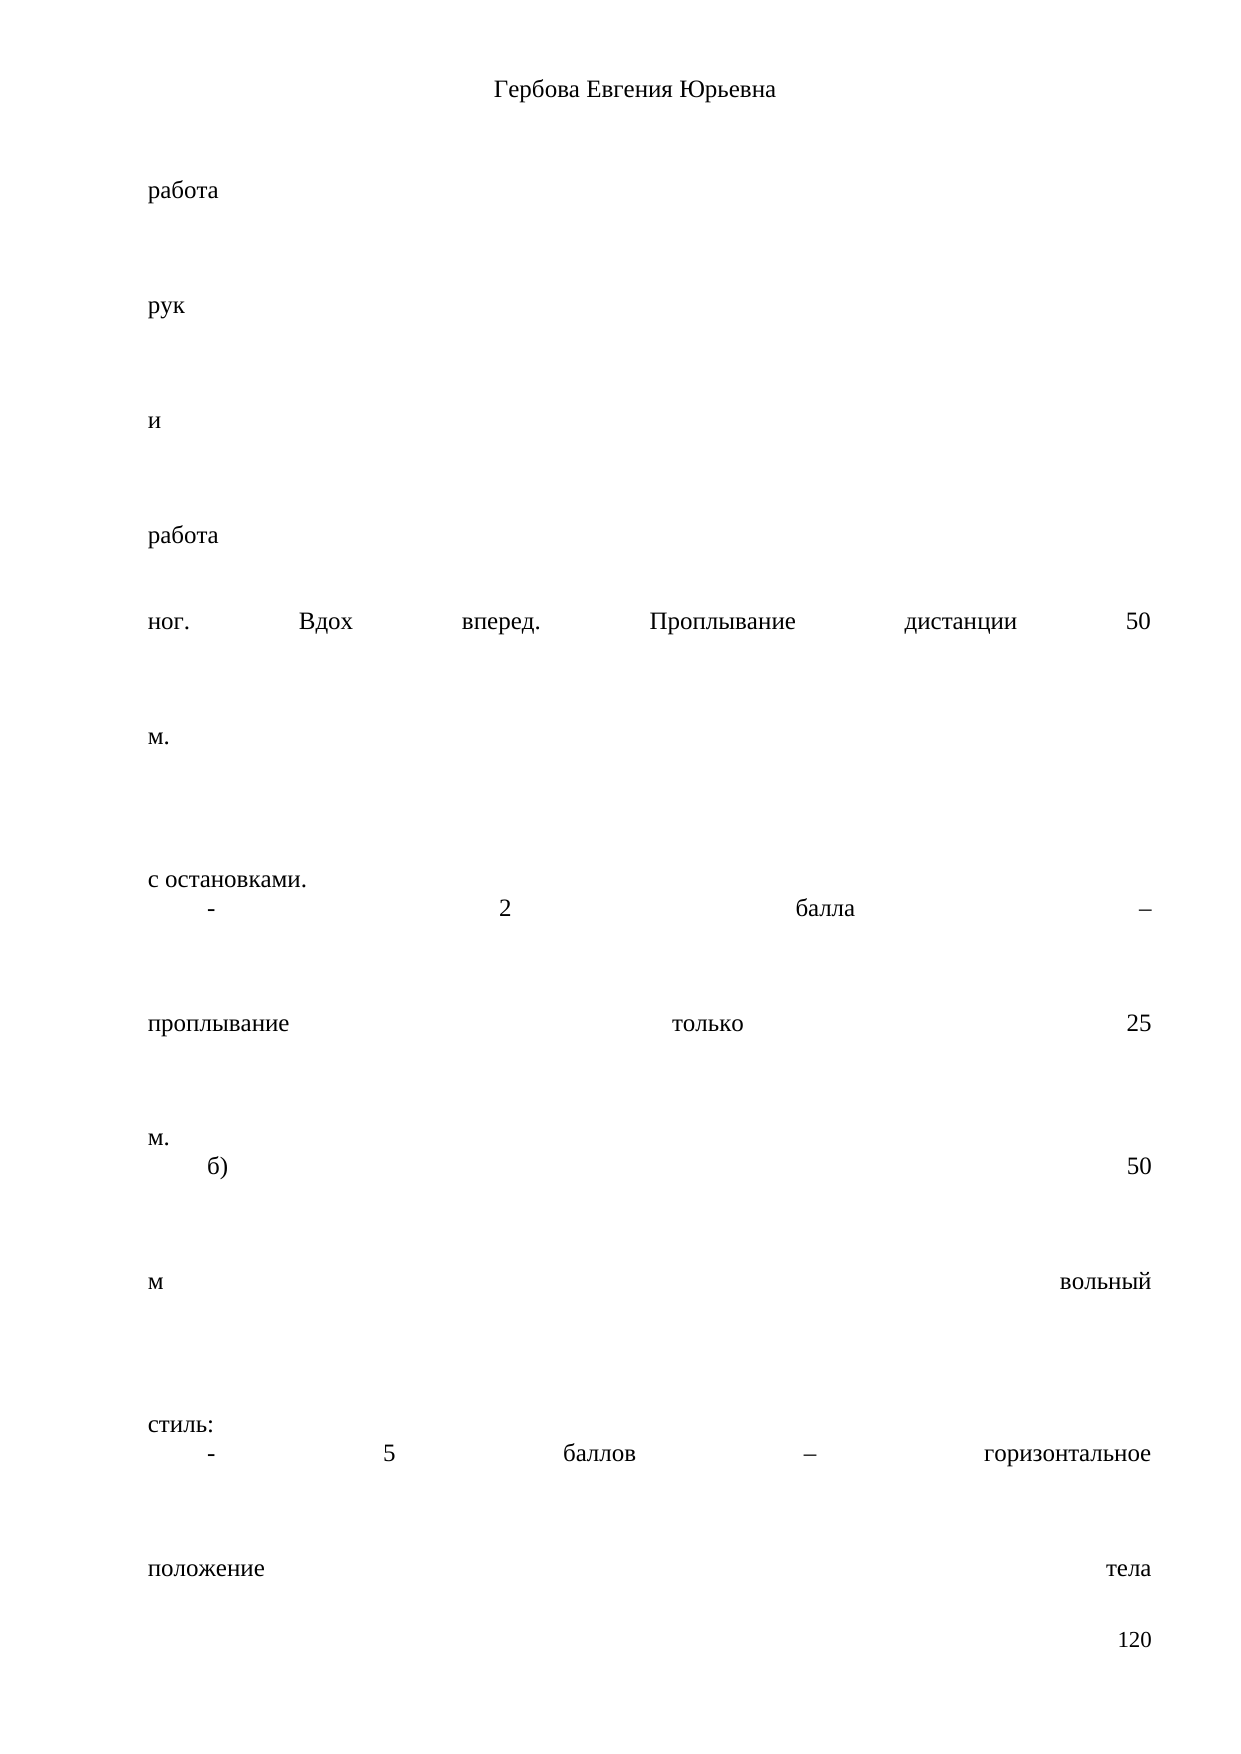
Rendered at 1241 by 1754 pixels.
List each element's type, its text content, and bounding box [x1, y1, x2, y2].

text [148, 1438, 1152, 1610]
text б) 50 ими м вольный рот стиль: [148, 1151, 1152, 1438]
text - 2 балла – под проплывание только 25 её м. [148, 893, 1152, 1151]
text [148, 118, 1152, 893]
